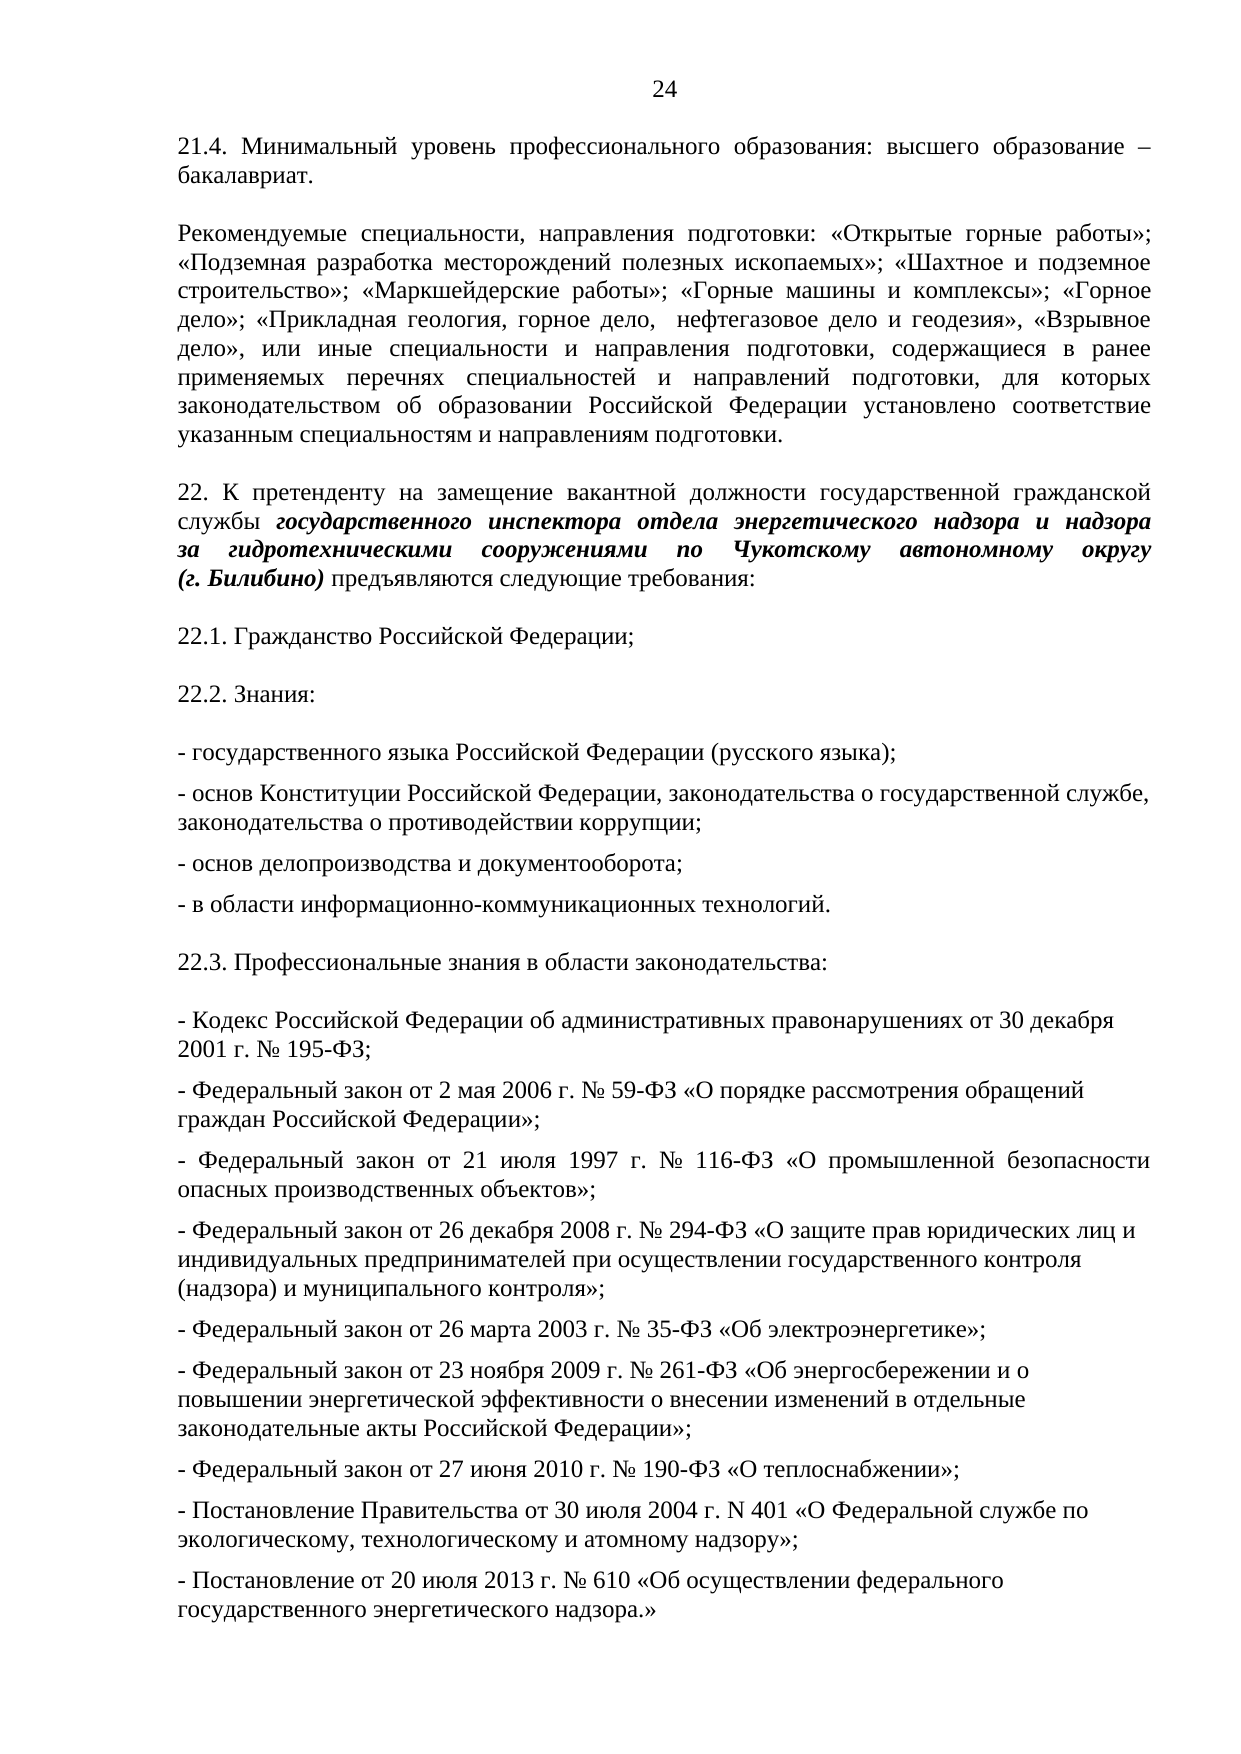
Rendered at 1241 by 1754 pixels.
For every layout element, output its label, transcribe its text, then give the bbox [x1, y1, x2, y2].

list - Федеральный закон от 21 июля 1997 г. № 116-ФЗ «О промышленной безопасности опасных производственных объектов»; [177, 1145, 1152, 1203]
text - основ делопроизводства и документооборота; [177, 848, 1152, 877]
text - в области информационно-коммуникационных технологий. [177, 889, 1152, 918]
text - Федеральный закон от 27 июня 2010 г. № 190-ФЗ «О теплоснабжении»; [177, 1454, 1152, 1483]
text - Постановление от 20 июля 2013 г. № 610 «Об осуществлении федерального государственного энергетического надзора.» [177, 1565, 1152, 1623]
text - государственного языка Российской Федерации (русского языка); [177, 737, 1152, 766]
text - Федеральный закон от 26 декабря 2008 г. № 294-ФЗ «О защите прав юридических лиц и индивидуальных предпринимателей при осуществлении государственного контроля (надзора) и муниципального контроля»; [177, 1215, 1152, 1302]
text - основ Конституции Российской Федерации, законодательства о государственной службе, законодательства о противодействии коррупции; [177, 778, 1152, 836]
text 22.3. Профессиональные знания в области законодательства: [177, 947, 1152, 976]
text - Кодекс Российской Федерации об административных правонарушениях от 30 декабря 2001 г. № 195-ФЗ; [177, 1005, 1152, 1063]
text - Федеральный закон от 23 ноября 2009 г. № 261-ФЗ «Об энергосбережении и о повышении энергетической эффективности о внесении изменений в отдельные законодательные акты Российской Федерации»; [177, 1355, 1152, 1442]
text - Постановление Правительства от 30 июля 2004 г. N 401 «О Федеральной службе по экологическому, технологическому и атомному надзору»; [177, 1495, 1152, 1553]
text 22.2. Знания: [177, 679, 1152, 708]
text 22. К претенденту на замещение вакантной должности государственной гражданской службы государственного инспектора отдела энергетического надзора и надзора за гидротехническими сооружениями по Чукотскому автономному округу (г. Билибино) предъявляются следующие требования: [177, 477, 1152, 592]
text Рекомендуемые специальности, направления подготовки: «Открытые горные работы»; «Подземная разработка месторождений полезных ископаемых»; «Шахтное и подземное строительство»; «Маркшейдерские работы»; «Горные машины и комплексы»; «Горное дело»; «Прикладная геология, горное дело, нефтегазовое дело и геодезия», «Взрывное дело», или иные специальности и направления подготовки, содержащиеся в ранее применяемых перечнях специальностей и направлений подготовки, для которых законодательством об образовании Российской Федерации установлено соответствие указанным специальностям и направлениям подготовки. [177, 218, 1152, 448]
text 21.4. Минимальный уровень профессионального образования: высшего образование – бакалавриат. [177, 131, 1152, 189]
text - Федеральный закон от 2 мая 2006 г. № 59-ФЗ «О порядке рассмотрения обращений граждан Российской Федерации»; [177, 1075, 1152, 1133]
text 22.1. Гражданство Российской Федерации; [177, 621, 1152, 650]
text - Федеральный закон от 26 марта . № 35-ФЗ «Об электроэнергетике»; [177, 1314, 1152, 1343]
